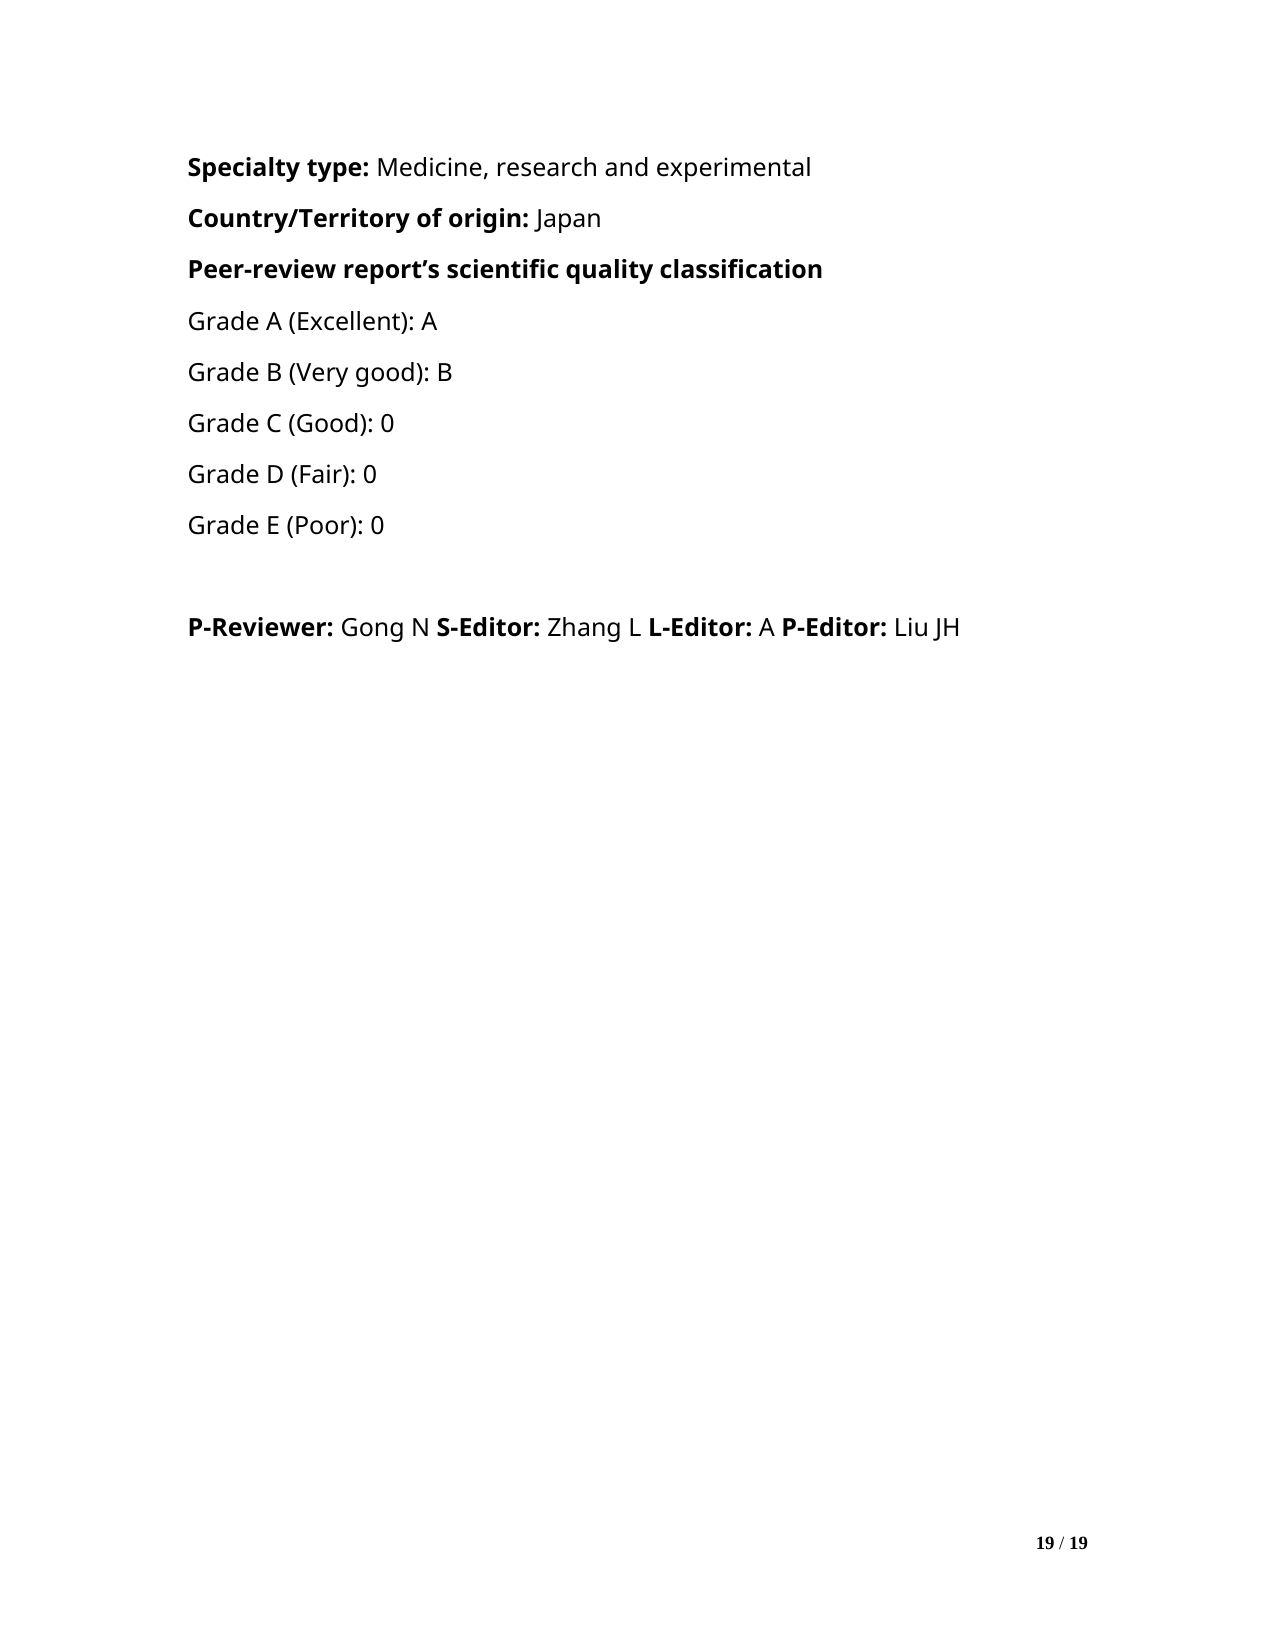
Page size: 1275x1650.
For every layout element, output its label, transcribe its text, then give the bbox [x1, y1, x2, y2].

text Specialty type: Medicine, research and experimental [187, 150, 1087, 184]
text Grade A (Excellent): A [187, 303, 1087, 337]
text Grade D (Fair): 0 [187, 456, 1087, 490]
text Country/Territory of origin: Japan [187, 201, 1087, 235]
text Grade E (Poor): 0 [187, 507, 1087, 541]
text Grade B (Very good): B [187, 354, 1087, 388]
text P-Reviewer: Gong N S-Editor: Zhang L L-Editor: A P-Editor: Liu JH [187, 609, 1087, 643]
text Grade C (Good): 0 [187, 405, 1087, 439]
text Peer-review report’s scientific quality classification [187, 252, 1087, 286]
